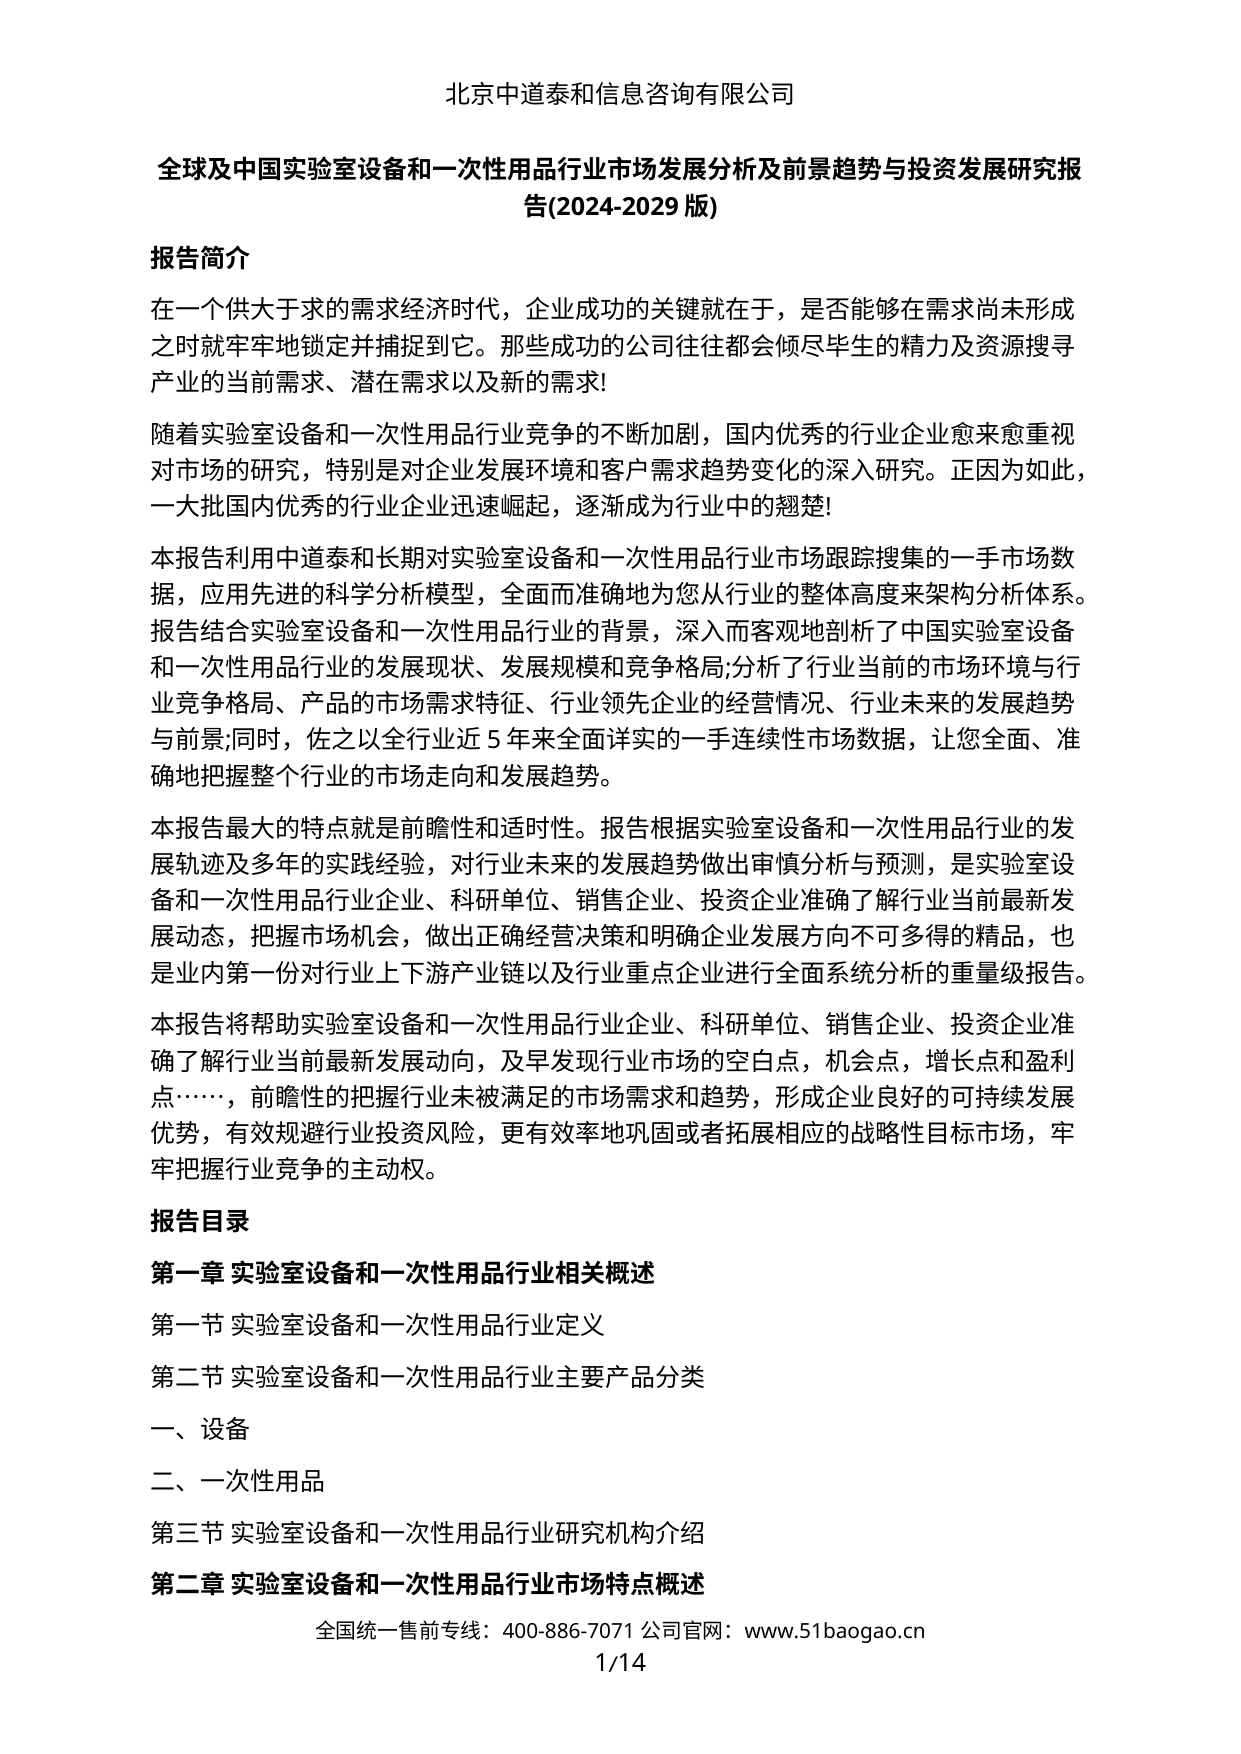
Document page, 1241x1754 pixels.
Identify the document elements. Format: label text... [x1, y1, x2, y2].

text 报告简介 [150, 238, 1090, 274]
text 第三节 实验室设备和一次性用品行业研究机构介绍 [150, 1513, 1090, 1549]
text 本报告将帮助实验室设备和一次性用品行业企业、科研单位、销售企业、投资企业准确了解行业当前最新发展动向，及早发现行业市场的空白点，机会点，增长点和盈利点……，前瞻性的把握行业未被满足的市场需求和趋势，形成企业良好的可持续发展优势，有效规避行业投资风险，更有效率地巩固或者拓展相应的战略性目标市场，牢牢把握行业竞争的主动权。 [150, 1005, 1090, 1186]
text 第一章 实验室设备和一次性用品行业相关概述 [150, 1254, 1090, 1290]
text 全球及中国实验室设备和一次性用品行业市场发展分析及前景趋势与投资发展研究报告(2024-2029版) [150, 150, 1090, 222]
text 第一节 实验室设备和一次性用品行业定义 [150, 1306, 1090, 1342]
text 二、一次性用品 [150, 1461, 1090, 1497]
text 第二章 实验室设备和一次性用品行业市场特点概述 [150, 1565, 1090, 1601]
text 本报告最大的特点就是前瞻性和适时性。报告根据实验室设备和一次性用品行业的发展轨迹及多年的实践经验，对行业未来的发展趋势做出审慎分析与预测，是实验室设备和一次性用品行业企业、科研单位、销售企业、投资企业准确了解行业当前最新发展动态，把握市场机会，做出正确经营决策和明确企业发展方向不可多得的精品，也是业内第一份对行业上下游产业链以及行业重点企业进行全面系统分析的重量级报告。 [150, 808, 1090, 989]
text 本报告利用中道泰和长期对实验室设备和一次性用品行业市场跟踪搜集的一手市场数据，应用先进的科学分析模型，全面而准确地为您从行业的整体高度来架构分析体系。报告结合实验室设备和一次性用品行业的背景，深入而客观地剖析了中国实验室设备和一次性用品行业的发展现状、发展规模和竞争格局;分析了行业当前的市场环境与行业竞争格局、产品的市场需求特征、行业领先企业的经营情况、行业未来的发展趋势与前景;同时，佐之以全行业近5年来全面详实的一手连续性市场数据，让您全面、准确地把握整个行业的市场走向和发展趋势。 [150, 539, 1090, 792]
text 报告目录 [150, 1202, 1090, 1238]
text 第二节 实验室设备和一次性用品行业主要产品分类 [150, 1357, 1090, 1394]
text 随着实验室设备和一次性用品行业竞争的不断加剧，国内优秀的行业企业愈来愈重视对市场的研究，特别是对企业发展环境和客户需求趋势变化的深入研究。正因为如此，一大批国内优秀的行业企业迅速崛起，逐渐成为行业中的翘楚! [150, 414, 1090, 523]
text 一、设备 [150, 1409, 1090, 1446]
text 在一个供大于求的需求经济时代，企业成功的关键就在于，是否能够在需求尚未形成之时就牢牢地锁定并捕捉到它。那些成功的公司往往都会倾尽毕生的精力及资源搜寻产业的当前需求、潜在需求以及新的需求! [150, 290, 1090, 399]
